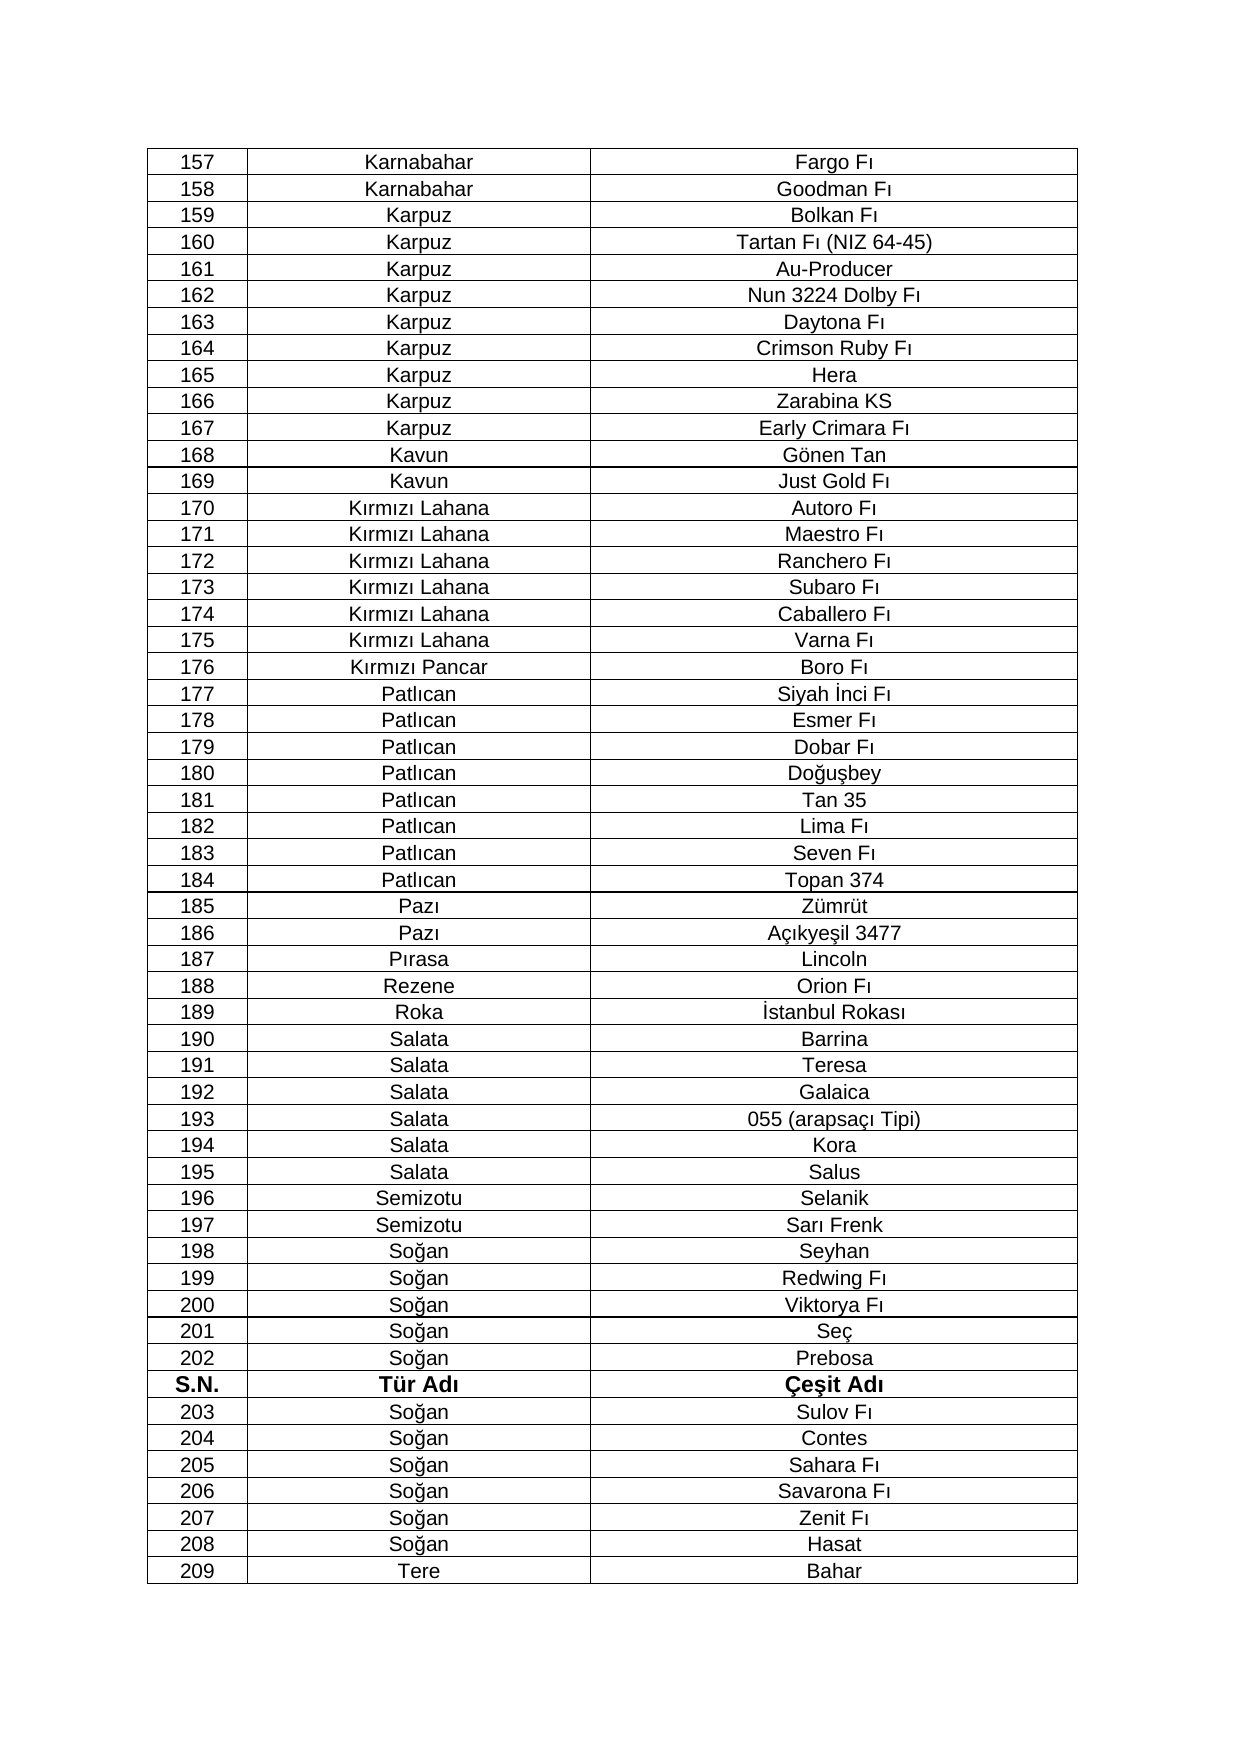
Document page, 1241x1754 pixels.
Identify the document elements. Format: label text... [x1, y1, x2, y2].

table_cell 204 [148, 1425, 247, 1450]
table_cell Açıkyeşil 3477 [591, 919, 1077, 944]
table_cell Soğan [248, 1478, 590, 1503]
table_cell Soğan [248, 1264, 590, 1290]
table_cell Patlıcan [248, 680, 590, 705]
table_cell 206 [148, 1478, 247, 1503]
table_cell Savarona Fı [591, 1478, 1077, 1503]
table_cell Seyhan [591, 1238, 1077, 1263]
table_cell Hasat [591, 1531, 1077, 1556]
table_cell Kavun [248, 468, 590, 493]
table_cell 169 [148, 468, 247, 493]
table_cell Soğan [248, 1238, 590, 1263]
table_cell Kırmızı Lahana [248, 547, 590, 573]
table_cell 167 [148, 414, 247, 440]
table_cell 189 [148, 999, 247, 1024]
table_cell 159 [148, 202, 247, 227]
table_cell Roka [248, 999, 590, 1024]
table_cell 163 [148, 308, 247, 333]
table_cell Gönen Tan [591, 441, 1077, 466]
table_cell 192 [148, 1078, 247, 1104]
table_cell 188 [148, 972, 247, 998]
table_cell Tan 35 [591, 786, 1077, 812]
table_cell Tartan Fı (NIZ 64-45) [591, 228, 1077, 254]
table_cell Karpuz [248, 335, 590, 360]
table_cell Karpuz [248, 388, 590, 413]
table_cell Caballero Fı [591, 600, 1077, 626]
table_cell 196 [148, 1185, 247, 1210]
table_cell Karpuz [248, 281, 590, 307]
table_cell Kırmızı Lahana [248, 627, 590, 652]
table_cell 175 [148, 627, 247, 652]
table_cell Autoro Fı [591, 494, 1077, 519]
table_cell Varna Fı [591, 627, 1077, 652]
table_cell İstanbul Rokası [591, 999, 1077, 1024]
table_cell Salata [248, 1078, 590, 1104]
table_cell 194 [148, 1131, 247, 1157]
table_cell Karnabahar [248, 175, 590, 201]
table_cell Çeşit Adı [591, 1371, 1077, 1397]
table_cell Karpuz [248, 361, 590, 387]
table_cell Salata [248, 1025, 590, 1051]
table_cell 164 [148, 335, 247, 360]
table_cell Soğan [248, 1398, 590, 1423]
table_cell Karnabahar [248, 149, 590, 174]
table_cell Karpuz [248, 255, 590, 280]
table_cell Seven Fı [591, 839, 1077, 865]
table_cell Esmer Fı [591, 706, 1077, 732]
table_cell Galaica [591, 1078, 1077, 1104]
table_cell Patlıcan [248, 706, 590, 732]
table_cell Bahar [591, 1557, 1077, 1583]
table_cell Patlıcan [248, 813, 590, 838]
table_cell 183 [148, 839, 247, 865]
table_cell Tere [248, 1557, 590, 1583]
table_cell Salus [591, 1158, 1077, 1183]
table_cell Orion Fı [591, 972, 1077, 998]
table_cell Fargo Fı [591, 149, 1077, 174]
table_cell 174 [148, 600, 247, 626]
table_cell Dobar Fı [591, 733, 1077, 758]
table_cell Crimson Ruby Fı [591, 335, 1077, 360]
table_cell Patlıcan [248, 760, 590, 785]
table_cell 173 [148, 574, 247, 599]
table_cell 199 [148, 1264, 247, 1290]
table_cell Maestro Fı [591, 521, 1077, 546]
table_cell Kırmızı Lahana [248, 574, 590, 599]
table_cell Kırmızı Lahana [248, 494, 590, 519]
table_cell 180 [148, 760, 247, 785]
table_cell 209 [148, 1557, 247, 1583]
table_cell Seç [591, 1318, 1077, 1343]
table_cell Kırmızı Lahana [248, 521, 590, 546]
table_cell Patlıcan [248, 839, 590, 865]
table_cell Karpuz [248, 414, 590, 440]
table_cell 208 [148, 1531, 247, 1556]
table_cell 201 [148, 1318, 247, 1343]
table_cell Kırmızı Lahana [248, 600, 590, 626]
table_cell Soğan [248, 1425, 590, 1450]
table_cell 160 [148, 228, 247, 254]
table_cell 177 [148, 680, 247, 705]
table_cell 207 [148, 1504, 247, 1530]
table_cell Goodman Fı [591, 175, 1077, 201]
table_cell 197 [148, 1211, 247, 1237]
table_cell 171 [148, 521, 247, 546]
table_cell Zarabina KS [591, 388, 1077, 413]
table_cell 178 [148, 706, 247, 732]
table_cell 158 [148, 175, 247, 201]
table_cell 168 [148, 441, 247, 466]
table_cell 181 [148, 786, 247, 812]
table_cell Semizotu [248, 1185, 590, 1210]
table_cell Pazı [248, 893, 590, 918]
table_cell Karpuz [248, 308, 590, 333]
table_cell Tür Adı [248, 1371, 590, 1397]
table_cell 179 [148, 733, 247, 758]
table_cell Early Crimara Fı [591, 414, 1077, 440]
table_cell Salata [248, 1131, 590, 1157]
table_cell Pazı [248, 919, 590, 944]
table_cell Soğan [248, 1531, 590, 1556]
table_cell Ranchero Fı [591, 547, 1077, 573]
table_cell 176 [148, 653, 247, 679]
table_cell Subaro Fı [591, 574, 1077, 599]
table_cell Redwing Fı [591, 1264, 1077, 1290]
table_cell 202 [148, 1344, 247, 1369]
table_cell 172 [148, 547, 247, 573]
table_cell Soğan [248, 1318, 590, 1343]
table_cell Zenit Fı [591, 1504, 1077, 1530]
table_cell Soğan [248, 1504, 590, 1530]
table_cell Au-Producer [591, 255, 1077, 280]
table_cell 205 [148, 1451, 247, 1477]
table_cell Boro Fı [591, 653, 1077, 679]
table_cell 184 [148, 866, 247, 891]
table_cell Pırasa [248, 946, 590, 971]
table_cell Selanik [591, 1185, 1077, 1210]
table_cell Patlıcan [248, 733, 590, 758]
table_cell 165 [148, 361, 247, 387]
table_cell Semizotu [248, 1211, 590, 1237]
table_cell Soğan [248, 1344, 590, 1369]
table_cell Kırmızı Pancar [248, 653, 590, 679]
table_cell 182 [148, 813, 247, 838]
table_cell 195 [148, 1158, 247, 1183]
table_cell Teresa [591, 1052, 1077, 1077]
table_cell 186 [148, 919, 247, 944]
table_cell 161 [148, 255, 247, 280]
table_cell S.N. [148, 1371, 247, 1397]
table_cell Doğuşbey [591, 760, 1077, 785]
table_cell 055 (arapsaçı Tipi) [591, 1105, 1077, 1130]
table_cell 162 [148, 281, 247, 307]
table_cell Barrina [591, 1025, 1077, 1051]
table_cell Sahara Fı [591, 1451, 1077, 1477]
table_cell Daytona Fı [591, 308, 1077, 333]
table_cell Viktorya Fı [591, 1291, 1077, 1316]
table_cell Hera [591, 361, 1077, 387]
table_cell 190 [148, 1025, 247, 1051]
table_cell 170 [148, 494, 247, 519]
table_cell Rezene [248, 972, 590, 998]
table_cell Siyah İnci Fı [591, 680, 1077, 705]
table_cell Kavun [248, 441, 590, 466]
table_cell Zümrüt [591, 893, 1077, 918]
table_cell Bolkan Fı [591, 202, 1077, 227]
table_cell Just Gold Fı [591, 468, 1077, 493]
table_cell Salata [248, 1052, 590, 1077]
table_cell Karpuz [248, 228, 590, 254]
table_cell Salata [248, 1158, 590, 1183]
table_cell Patlıcan [248, 866, 590, 891]
table_cell 157 [148, 149, 247, 174]
table_cell 198 [148, 1238, 247, 1263]
table_cell Salata [248, 1105, 590, 1130]
table_cell 185 [148, 893, 247, 918]
table_cell Karpuz [248, 202, 590, 227]
table_cell Prebosa [591, 1344, 1077, 1369]
table_cell Soğan [248, 1451, 590, 1477]
table_cell Topan 374 [591, 866, 1077, 891]
table_cell Soğan [248, 1291, 590, 1316]
table_cell Contes [591, 1425, 1077, 1450]
table_cell 203 [148, 1398, 247, 1423]
table_cell Kora [591, 1131, 1077, 1157]
table_cell Nun 3224 Dolby Fı [591, 281, 1077, 307]
table_cell Sarı Frenk [591, 1211, 1077, 1237]
table_cell 193 [148, 1105, 247, 1130]
table_cell 166 [148, 388, 247, 413]
table_cell Lincoln [591, 946, 1077, 971]
table_cell Lima Fı [591, 813, 1077, 838]
table_cell 187 [148, 946, 247, 971]
table_cell 200 [148, 1291, 247, 1316]
table_cell Sulov Fı [591, 1398, 1077, 1423]
table_cell 191 [148, 1052, 247, 1077]
table_cell Patlıcan [248, 786, 590, 812]
